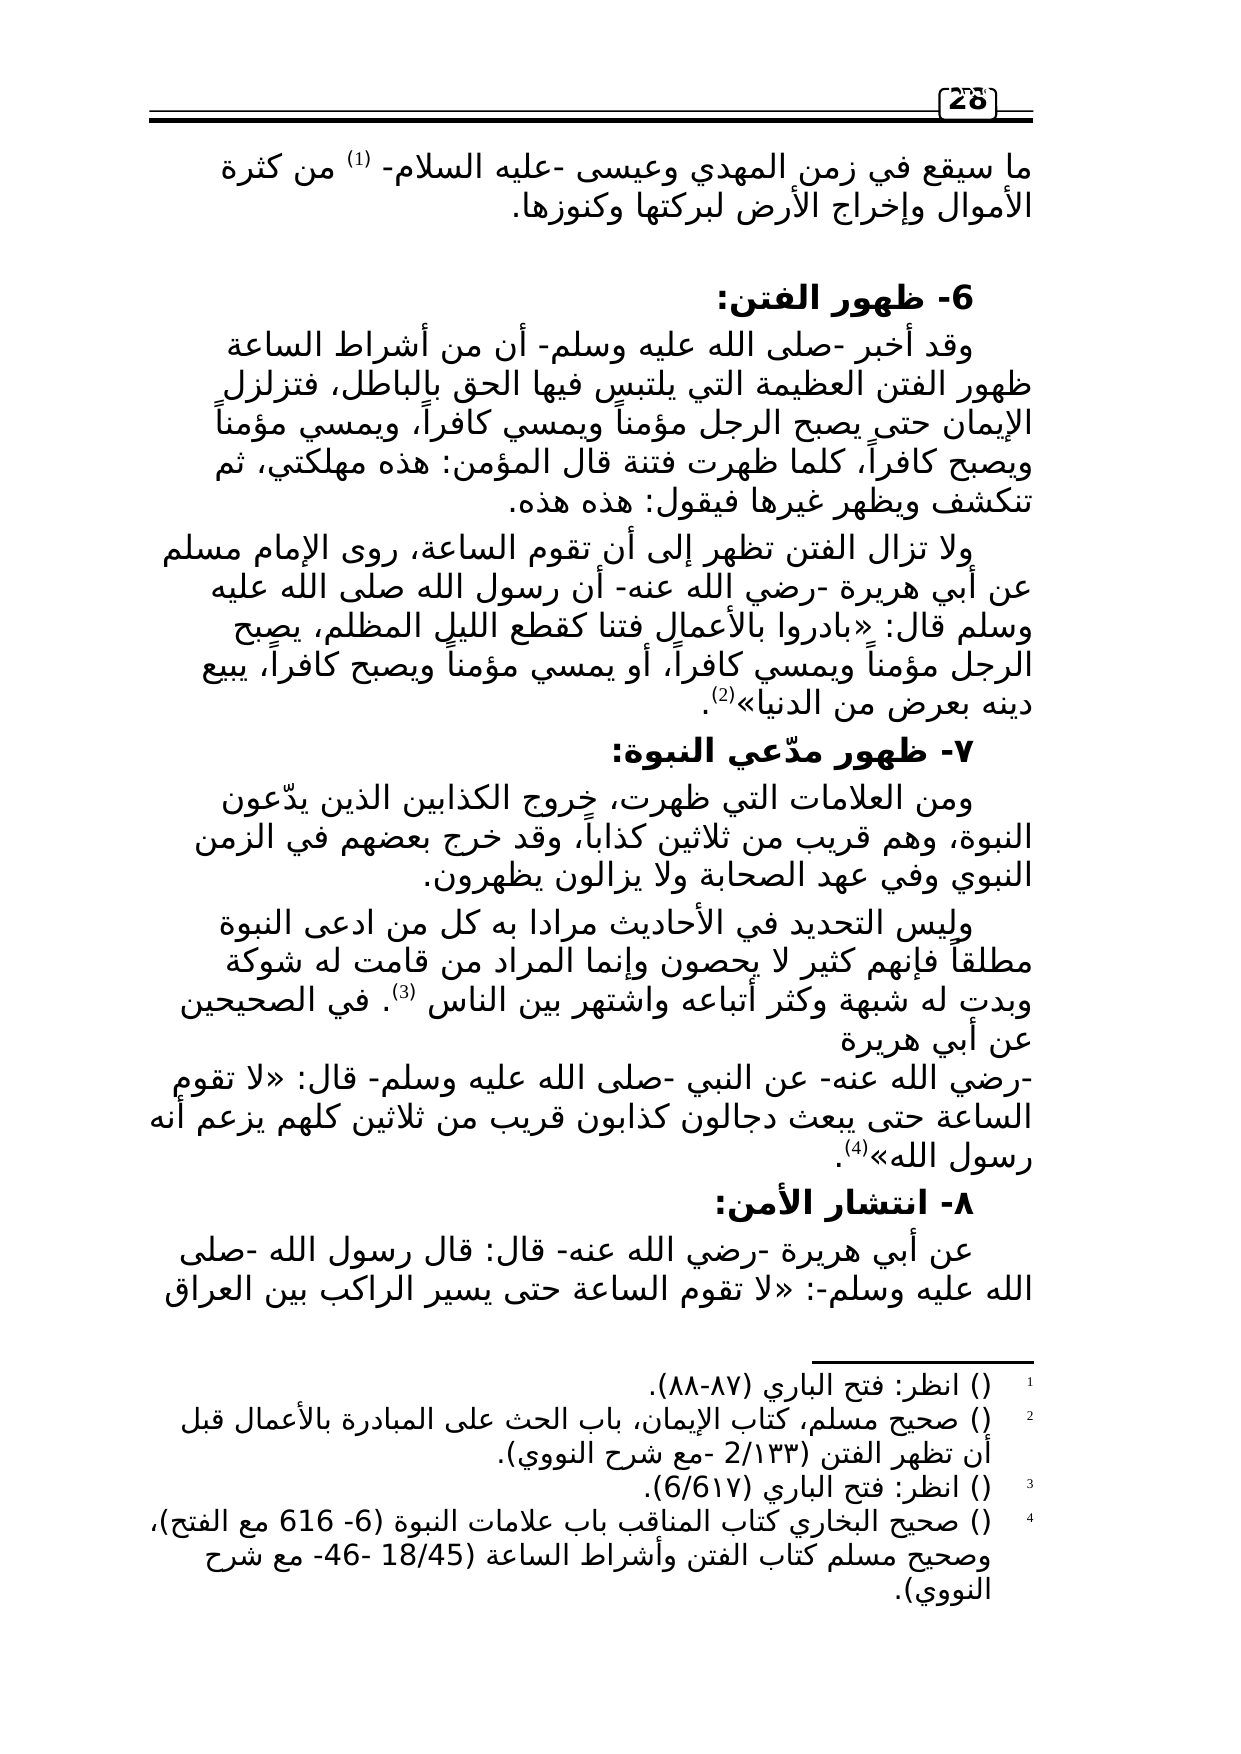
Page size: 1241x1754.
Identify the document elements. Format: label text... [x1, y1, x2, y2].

list ومن العلامات التي ظهرت، خروج الكذابين الذين يدّعون النبوة، وهم قريب من ثلاثين كذاباً، وقد خرج بعضهم في الزمن النبوي وفي عهد الصحابة ولا يزالون يظهرون. [148, 778, 1033, 895]
list ۸- انتشار الأمن: [148, 1183, 1033, 1222]
list ۷- ظهور مدّعي النبوة: [148, 731, 1033, 770]
list وقد أخبر -صلى الله عليه وسلم- أن من أشراط الساعة ظهور الفتن العظيمة التي يلتبس فيها الحق بالباطل، فتزلزل الإيمان حتى يصبح الرجل مؤمناً ويمسي كافراً، ويمسي مؤمناً ويصبح كافراً، كلما ظهرت فتنة قال المؤمن: هذه مهلكتي، ثم تنكشف ويظهر غيرها فيقول: هذه هذه. [148, 326, 1033, 520]
list 6- ظهور الفتن: [148, 279, 1033, 317]
list وليس التحديد في الأحاديث مرادا به كل من ادعى النبوة مطلقاً فإنهم كثير لا يحصون وإنما المراد من قامت له شوكة وبدت له شبهة وكثر أتباعه واشتهر بين الناس (). في الصحيحين عن أبي هريرة -رضي الله عنه- عن النبي -صلى الله عليه وسلم- قال: «لا تقوم الساعة حتى يبعث دجالون كذابون قريب من ثلاثين كلهم يزعم أنه رسول الله»(). [148, 903, 1033, 1175]
list وسيكثر المال في آخر الزمان حتى يعرض الرجل ماله فيقول الذي يعرضه عليه: لا أرب لي فيه، وهذا -والله اعلم - إشارة إلى ما سيقع في زمن المهدي وعيسى -عليه السلام- () من كثرة الأموال وإخراج الأرض لبركتها وكنوزها. [148, 148, 1033, 225]
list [148, 1231, 1033, 1308]
list ولا تزال الفتن تظهر إلى أن تقوم الساعة، روى الإمام مسلم عن أبي هريرة -رضي الله عنه- أن رسول الله صلى الله عليه وسلم قال: «بادروا بالأعمال فتنا كقطع الليل المظلم، يصبح الرجل مؤمناً ويمسي كافراً، أو يمسي مؤمناً ويصبح كافراً، يبيع دينه بعرض من الدنيا»(). [148, 528, 1033, 723]
